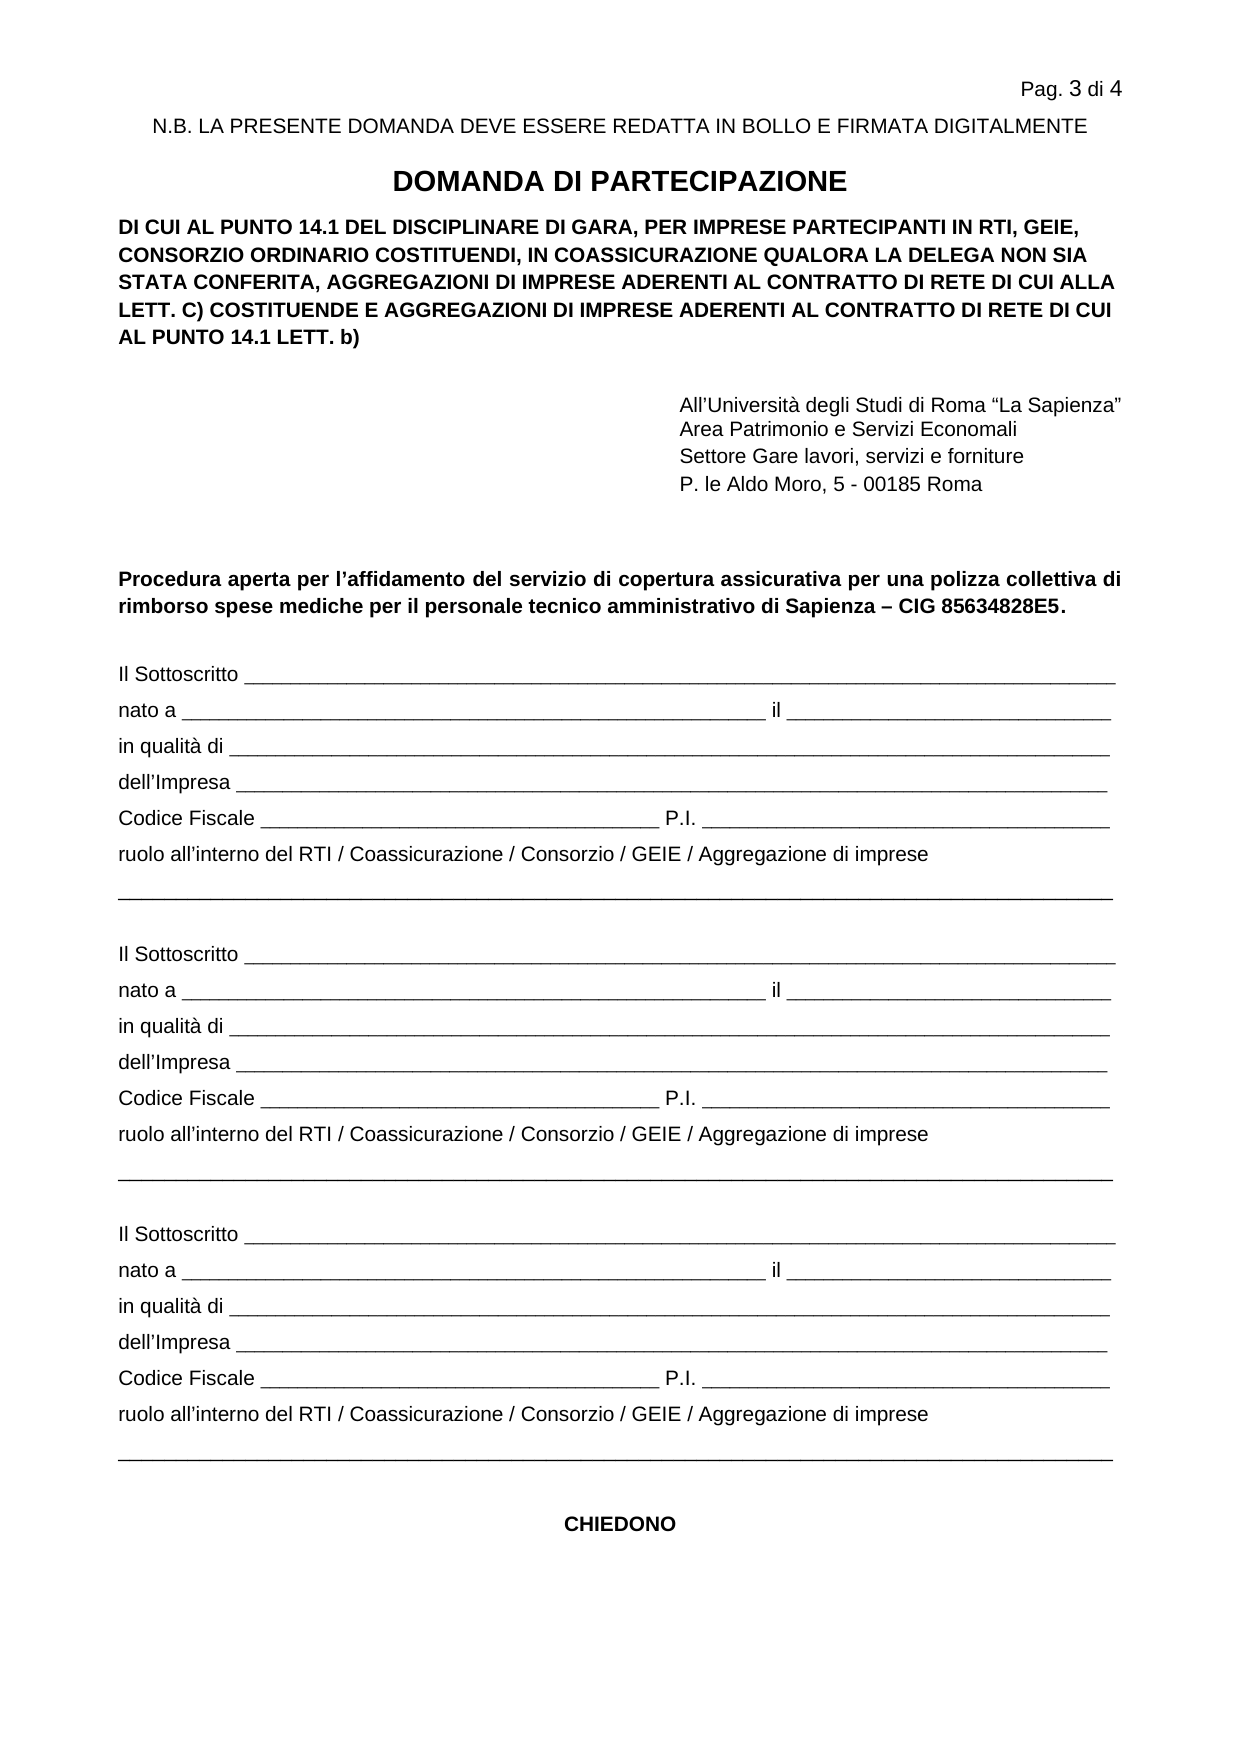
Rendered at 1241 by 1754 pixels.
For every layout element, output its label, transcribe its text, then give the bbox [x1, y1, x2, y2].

text ruolo all’interno del RTI / Coassicurazione / Consorzio / GEIE / Aggregazione di imprese ______________________________________________________________________________________ [118, 1122, 1122, 1182]
text DI CUI AL PUNTO 14.1 DEL DISCIPLINARE DI GARA, PER IMPRESE PARTECIPANTI IN RTI, GEIE, CONSORZIO ORDINARIO COSTITUENDI, IN COASSICURAZIONE QUALORA LA DELEGA NON SIA STATA CONFERITA, AGGREGAZIONI DI IMPRESE ADERENTI AL CONTRATTO DI RETE DI CUI ALLA LETT. C) COSTITUENDE E AGGREGAZIONI DI IMPRESE ADERENTI AL CONTRATTO DI RETE DI CUI AL PUNTO 14.1 LETT. b) [118, 215, 1122, 349]
text All’Università degli Studi di Roma “La Sapienza” [679, 393, 1137, 417]
text nato a _______________________________________________________________ il ___________________________________ in qualità di _______________________________________________________________________________________________ dell’Impresa ______________________________________________________________________________________________ Codice Fiscale ___________________________________________ P.I. ____________________________________________ [118, 698, 1122, 829]
text ruolo all’interno del RTI / Coassicurazione / Consorzio / GEIE / Aggregazione di imprese ______________________________________________________________________________________ [118, 841, 1122, 901]
text ruolo all’interno del RTI / Coassicurazione / Consorzio / GEIE / Aggregazione di imprese ______________________________________________________________________________________ [118, 1402, 1122, 1462]
text Area Patrimonio e Servizi Economali [679, 417, 1122, 441]
text nato a _______________________________________________________________ il ___________________________________ in qualità di _______________________________________________________________________________________________ dell’Impresa ______________________________________________________________________________________________ Codice Fiscale ___________________________________________ P.I. ____________________________________________ [118, 978, 1122, 1110]
text Settore Gare lavori, servizi e forniture [679, 444, 1122, 468]
text Il Sottoscritto ______________________________________________________________________________________________ [118, 662, 1122, 686]
text Procedura aperta per l’affidamento del servizio di copertura assicurativa per una polizza collettiva di rimborso spese mediche per il personale tecnico amministrativo di Sapienza – CIG 85634828E5. [118, 567, 1122, 618]
text nato a _______________________________________________________________ il ___________________________________ in qualità di _______________________________________________________________________________________________ dell’Impresa ______________________________________________________________________________________________ Codice Fiscale ___________________________________________ P.I. ____________________________________________ [118, 1258, 1122, 1390]
text P. le Aldo Moro, 5 - 00185 Roma [679, 472, 1122, 496]
subtitle CHIEDONO [118, 1511, 1122, 1535]
text Il Sottoscritto ______________________________________________________________________________________________ [118, 1222, 1122, 1246]
text DOMANDA DI PARTECIPAZIONE [118, 164, 1122, 198]
text Il Sottoscritto ______________________________________________________________________________________________ [118, 942, 1122, 966]
